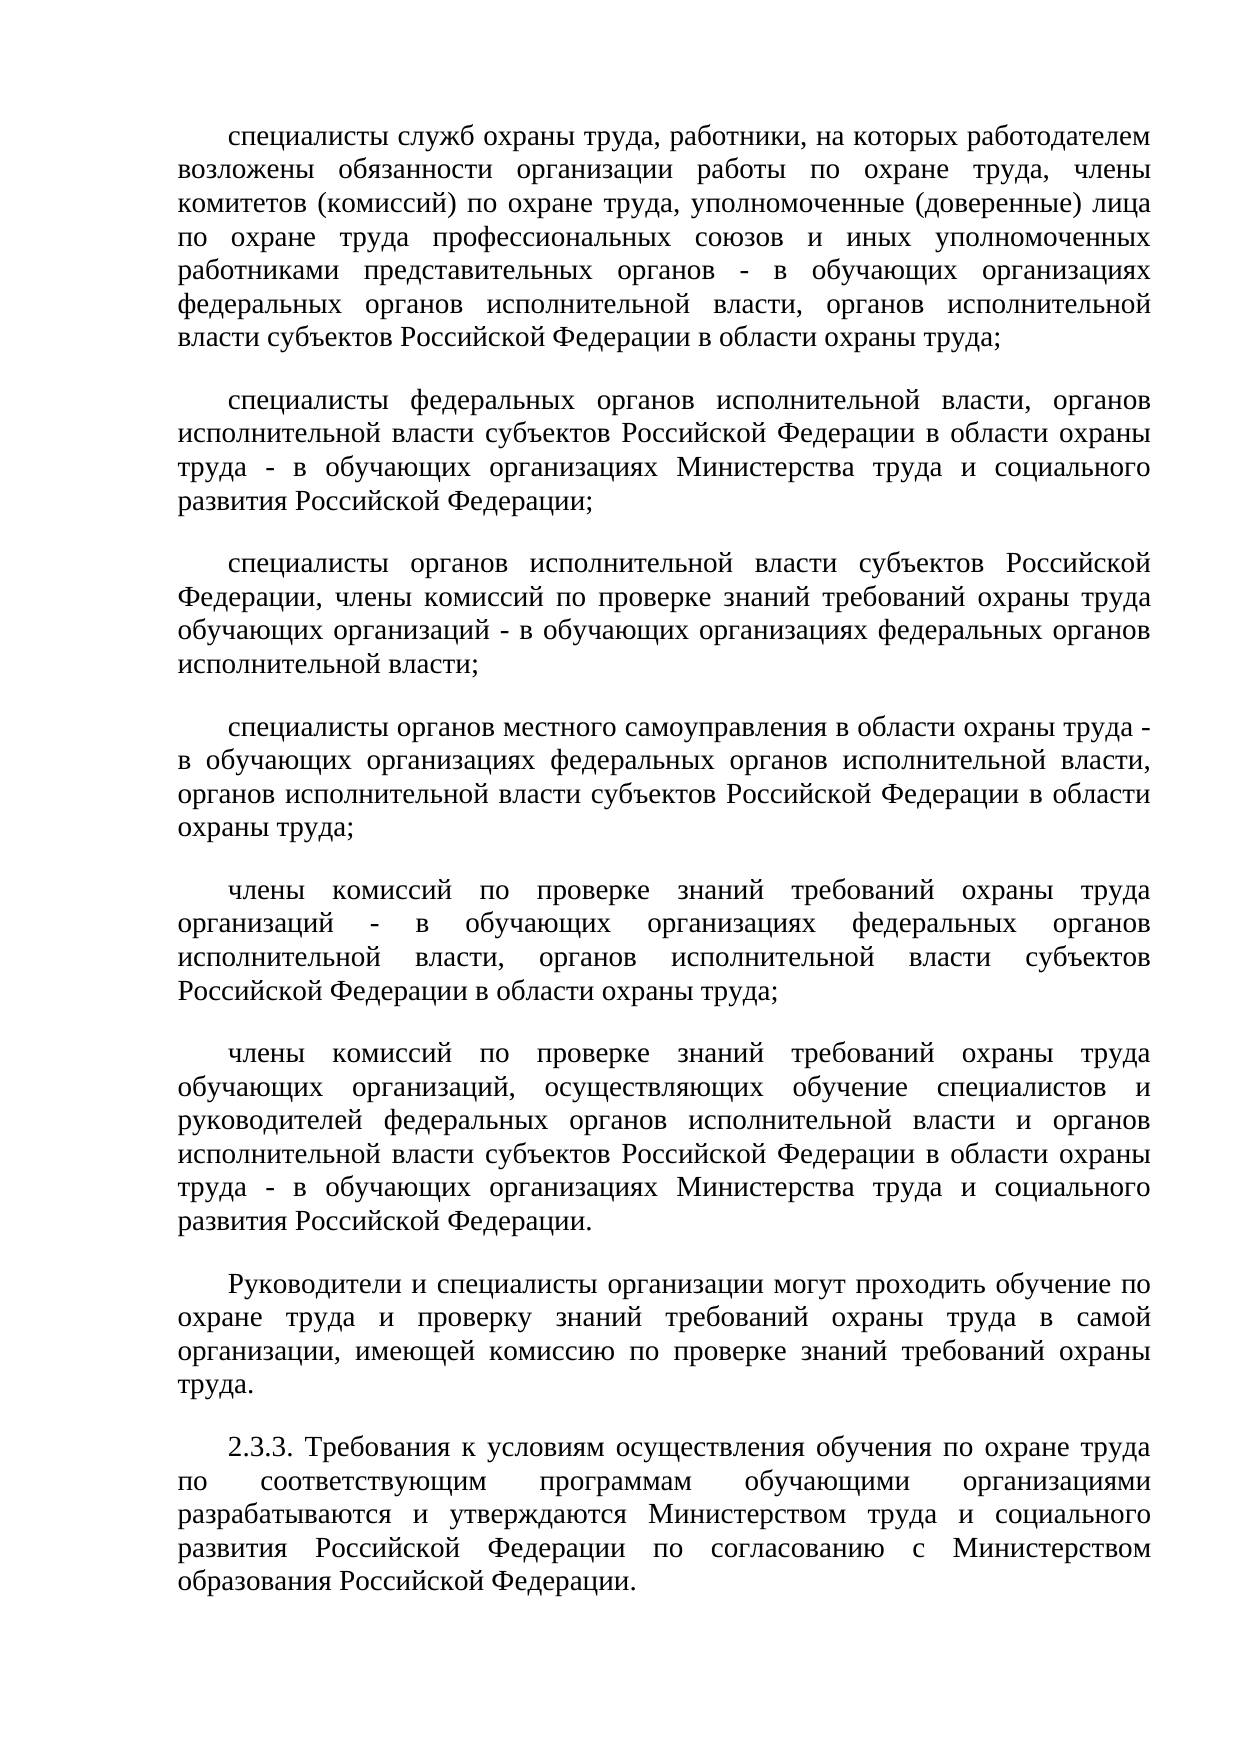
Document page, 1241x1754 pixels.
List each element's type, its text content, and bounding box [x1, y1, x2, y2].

text специалисты служб охраны труда, работники, на которых работодателем возложены обязанности организации работы по охране труда, члены комитетов (комиссий) по охране труда, уполномоченные (доверенные) лица по охране труда профессиональных союзов и иных уполномоченных работниками представительных органов - в обучающих организациях федеральных органов исполнительной власти, органов исполнительной власти субъектов Российской Федерации в области охраны труда; [177, 118, 1152, 353]
text специалисты органов местного самоуправления в области охраны труда - в обучающих организациях федеральных органов исполнительной власти, органов исполнительной власти субъектов Российской Федерации в области охраны труда; [177, 709, 1152, 843]
text 2.3.3. Требования к условиям осуществления обучения по охране труда по соответствующим программам обучающими организациями разрабатываются и утверждаются Министерством труда и социального развития Российской Федерации по согласованию с Министерством образования Российской Федерации. [177, 1429, 1152, 1597]
text специалисты федеральных органов исполнительной власти, органов исполнительной власти субъектов Российской Федерации в области охраны труда - в обучающих организациях Министерства труда и социального развития Российской Федерации; [177, 382, 1152, 516]
text члены комиссий по проверке знаний требований охраны труда обучающих организаций, осуществляющих обучение специалистов и руководителей федеральных органов исполнительной власти и органов исполнительной власти субъектов Российской Федерации в области охраны труда - в обучающих организациях Министерства труда и социального развития Российской Федерации. [177, 1035, 1152, 1237]
text специалисты органов исполнительной власти субъектов Российской Федерации, члены комиссий по проверке знаний требований охраны труда обучающих организаций - в обучающих организациях федеральных органов исполнительной власти; [177, 545, 1152, 679]
text члены комиссий по проверке знаний требований охраны труда организаций - в обучающих организациях федеральных органов исполнительной власти, органов исполнительной власти субъектов Российской Федерации в области охраны труда; [177, 872, 1152, 1006]
text Руководители и специалисты организации могут проходить обучение по охране труда и проверку знаний требований охраны труда в самой организации, имеющей комиссию по проверке знаний требований охраны труда. [177, 1266, 1152, 1400]
